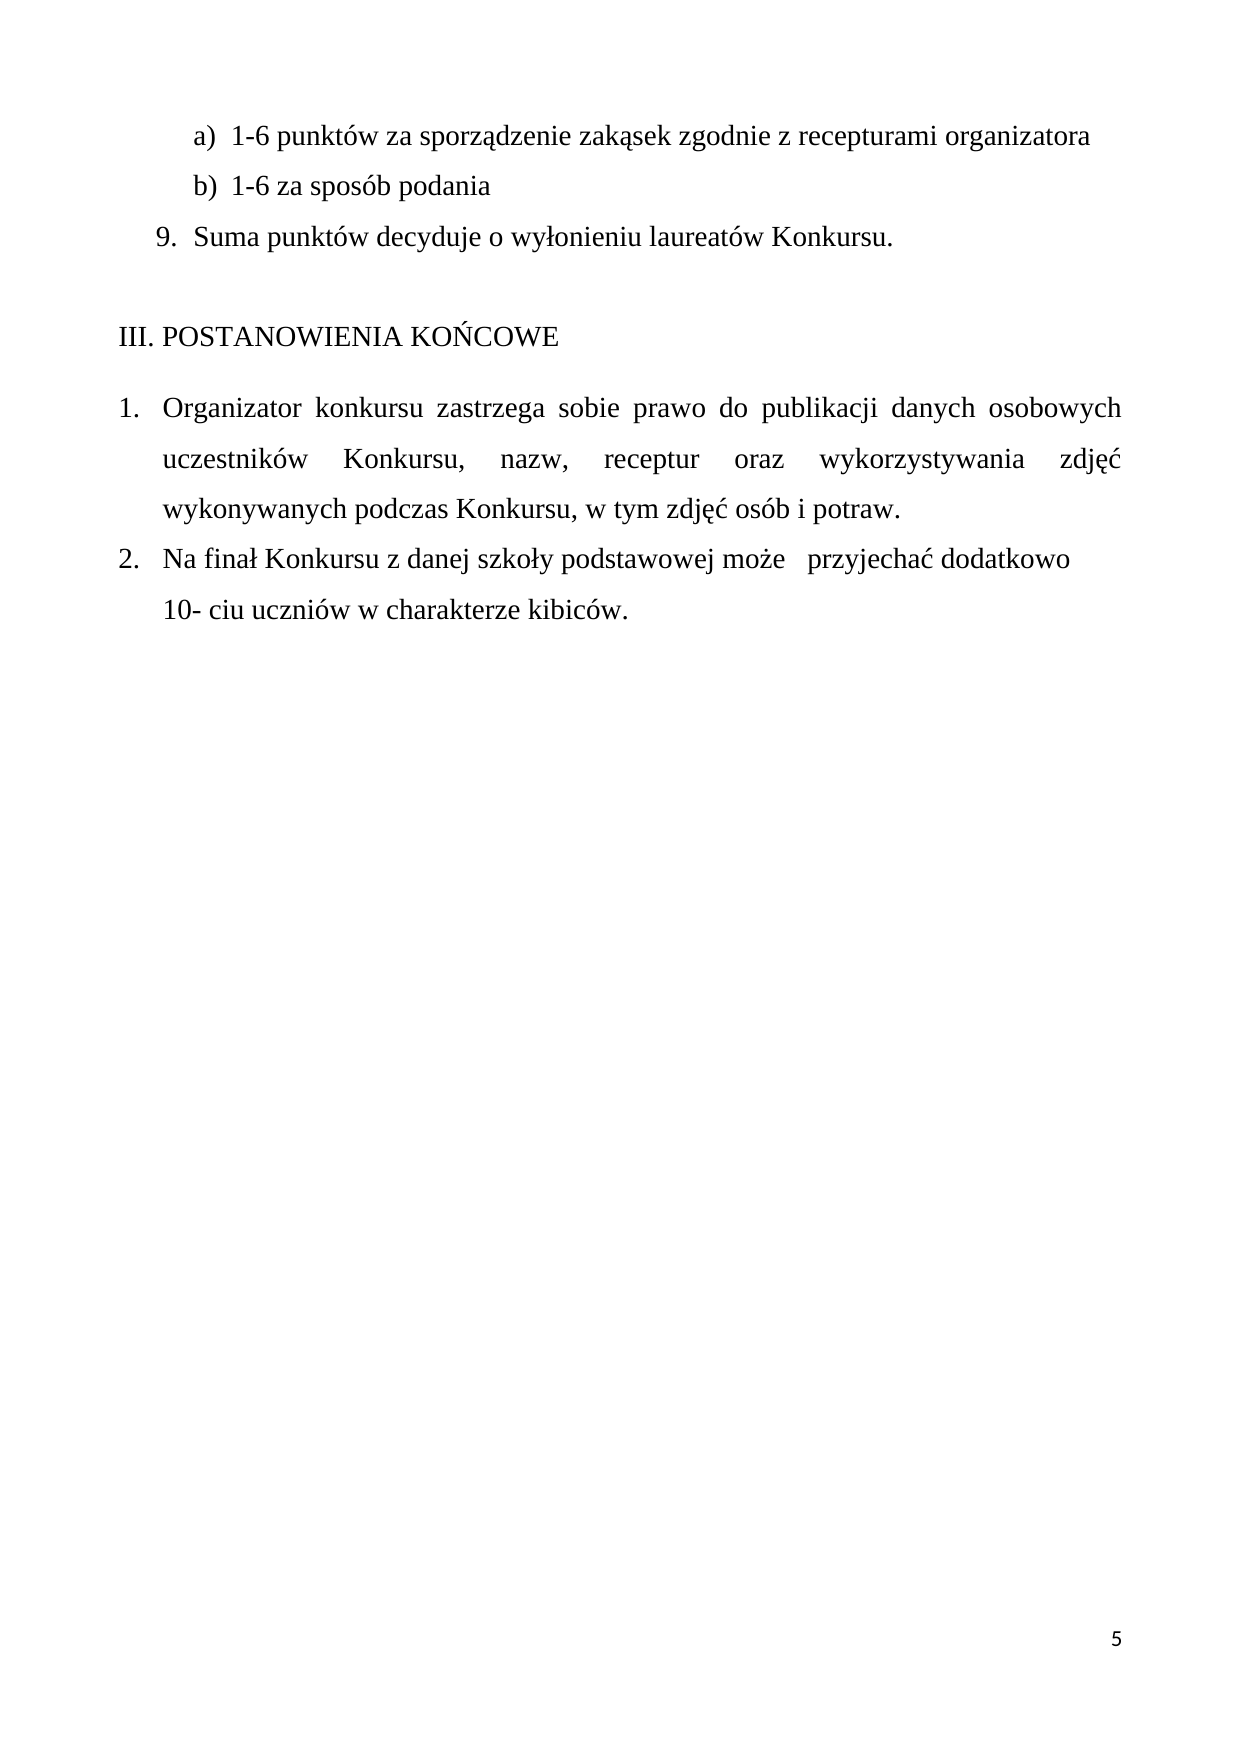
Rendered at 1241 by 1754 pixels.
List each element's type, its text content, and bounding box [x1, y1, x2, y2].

list Suma punktów decyduje o wyłonieniu laureatów Konkursu. [156, 219, 1122, 252]
list 1-6 za sposób podania [193, 168, 1122, 202]
list Organizator konkursu zastrzega sobie prawo do publikacji danych osobowych uczestników Konkursu, nazw, receptur oraz wykorzystywania zdjęć wykonywanych podczas Konkursu, w tym zdjęć osób i potraw. [118, 391, 1122, 525]
list 1-6 punktów za sporządzenie zakąsek zgodnie z recepturami organizatora [193, 118, 1122, 152]
text III. POSTANOWIENIA KOŃCOWE [118, 319, 1122, 353]
list Na finał Konkursu z danej szkoły podstawowej może przyjechać dodatkowo [118, 541, 1122, 575]
list 10- ciu uczniów w charakterze kibiców. [162, 592, 1122, 625]
